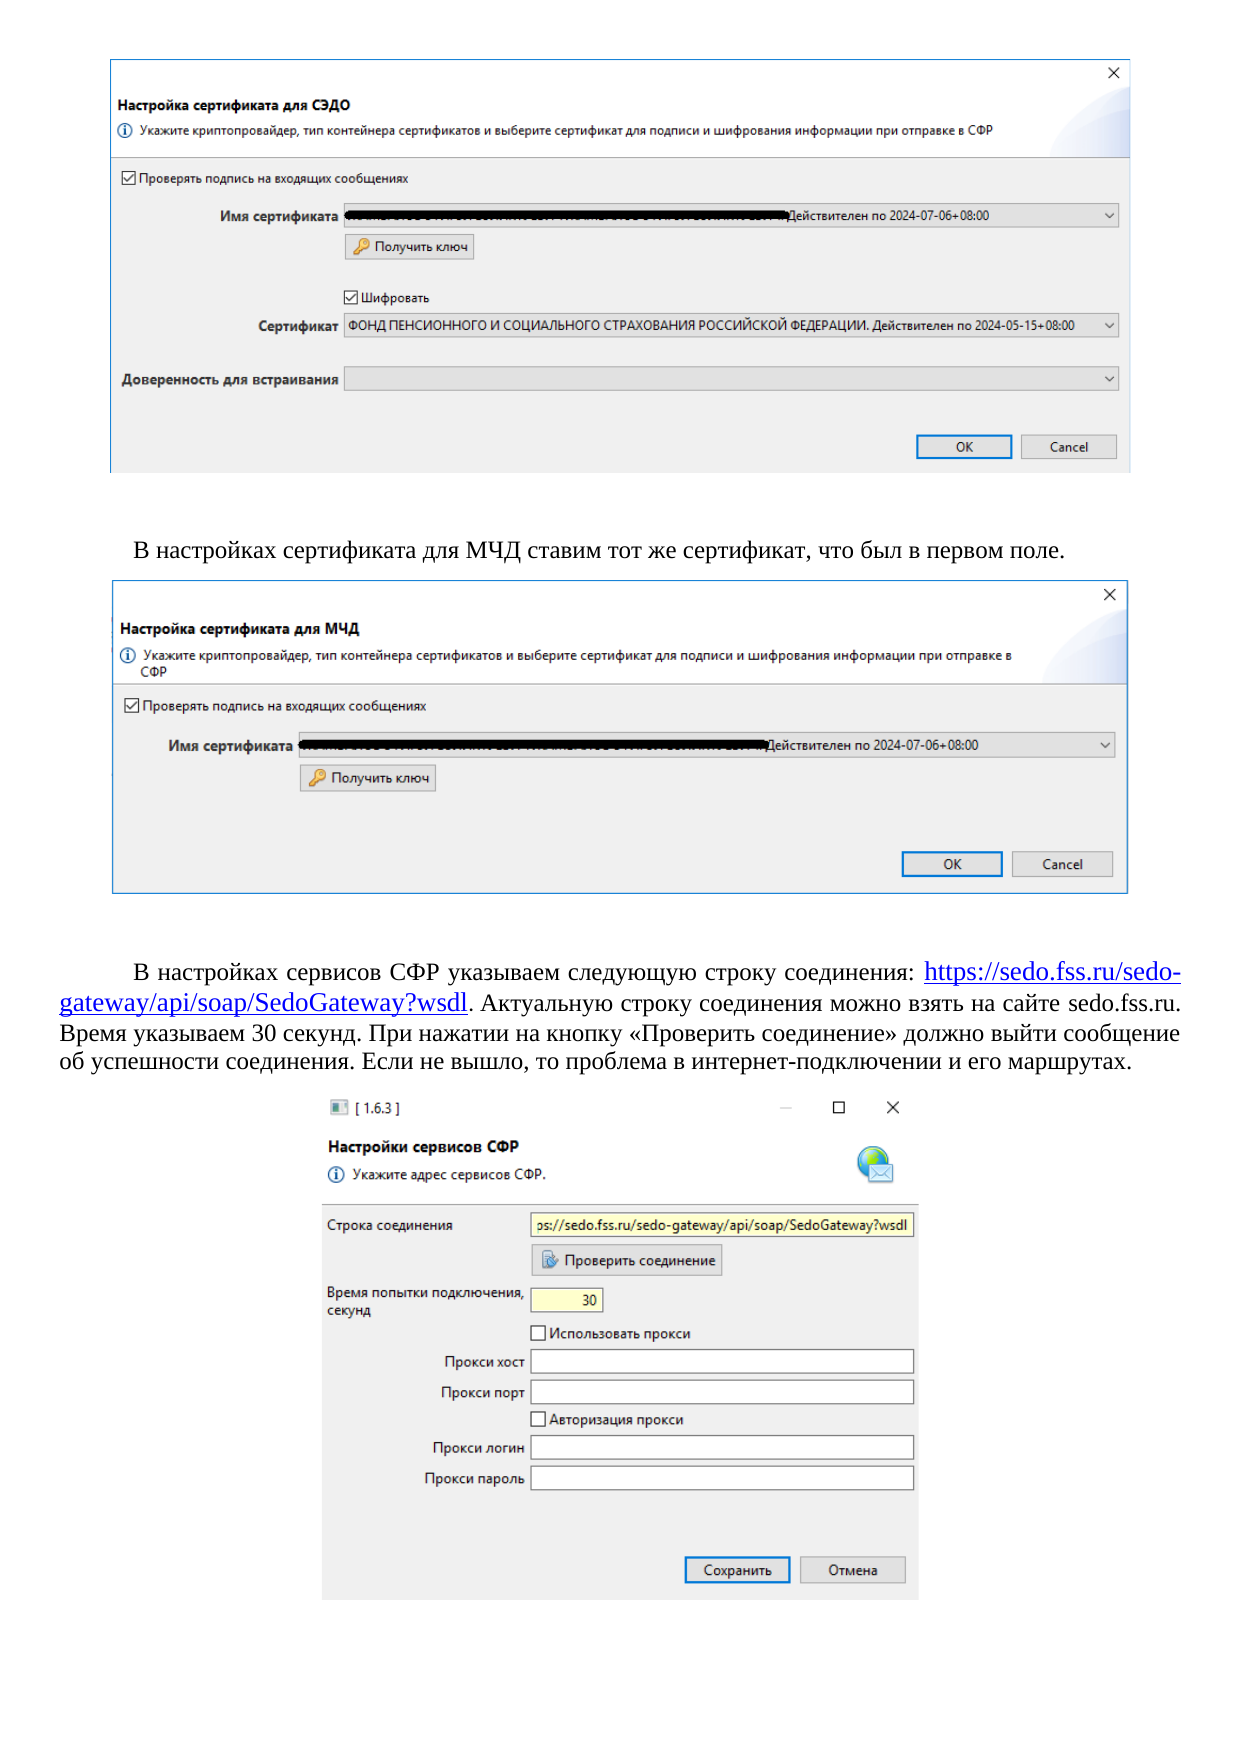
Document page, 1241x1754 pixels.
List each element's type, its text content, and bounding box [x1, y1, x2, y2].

picture [321, 1091, 919, 1600]
text В настройках сертификата для МЧД ставим тот же сертификат, что был в первом поле. [59, 535, 1181, 563]
picture [110, 59, 1131, 473]
text В настройках сервисов СФР указываем следующую строку соединения: https://sedo.fss.ru/sedo-gateway/api/soap/SedoGateway?wsdl. Актуальную строку соединения можно взять на сайте sedo.fss.ru. Время указываем 30 секунд. При нажатии на кнопку «Проверить соединение» должно выйти сообщение об успешности соединения. Если не вышло, то проблема в интернет-подключении и его маршрутах. [59, 955, 1181, 1075]
picture [111, 580, 1129, 894]
